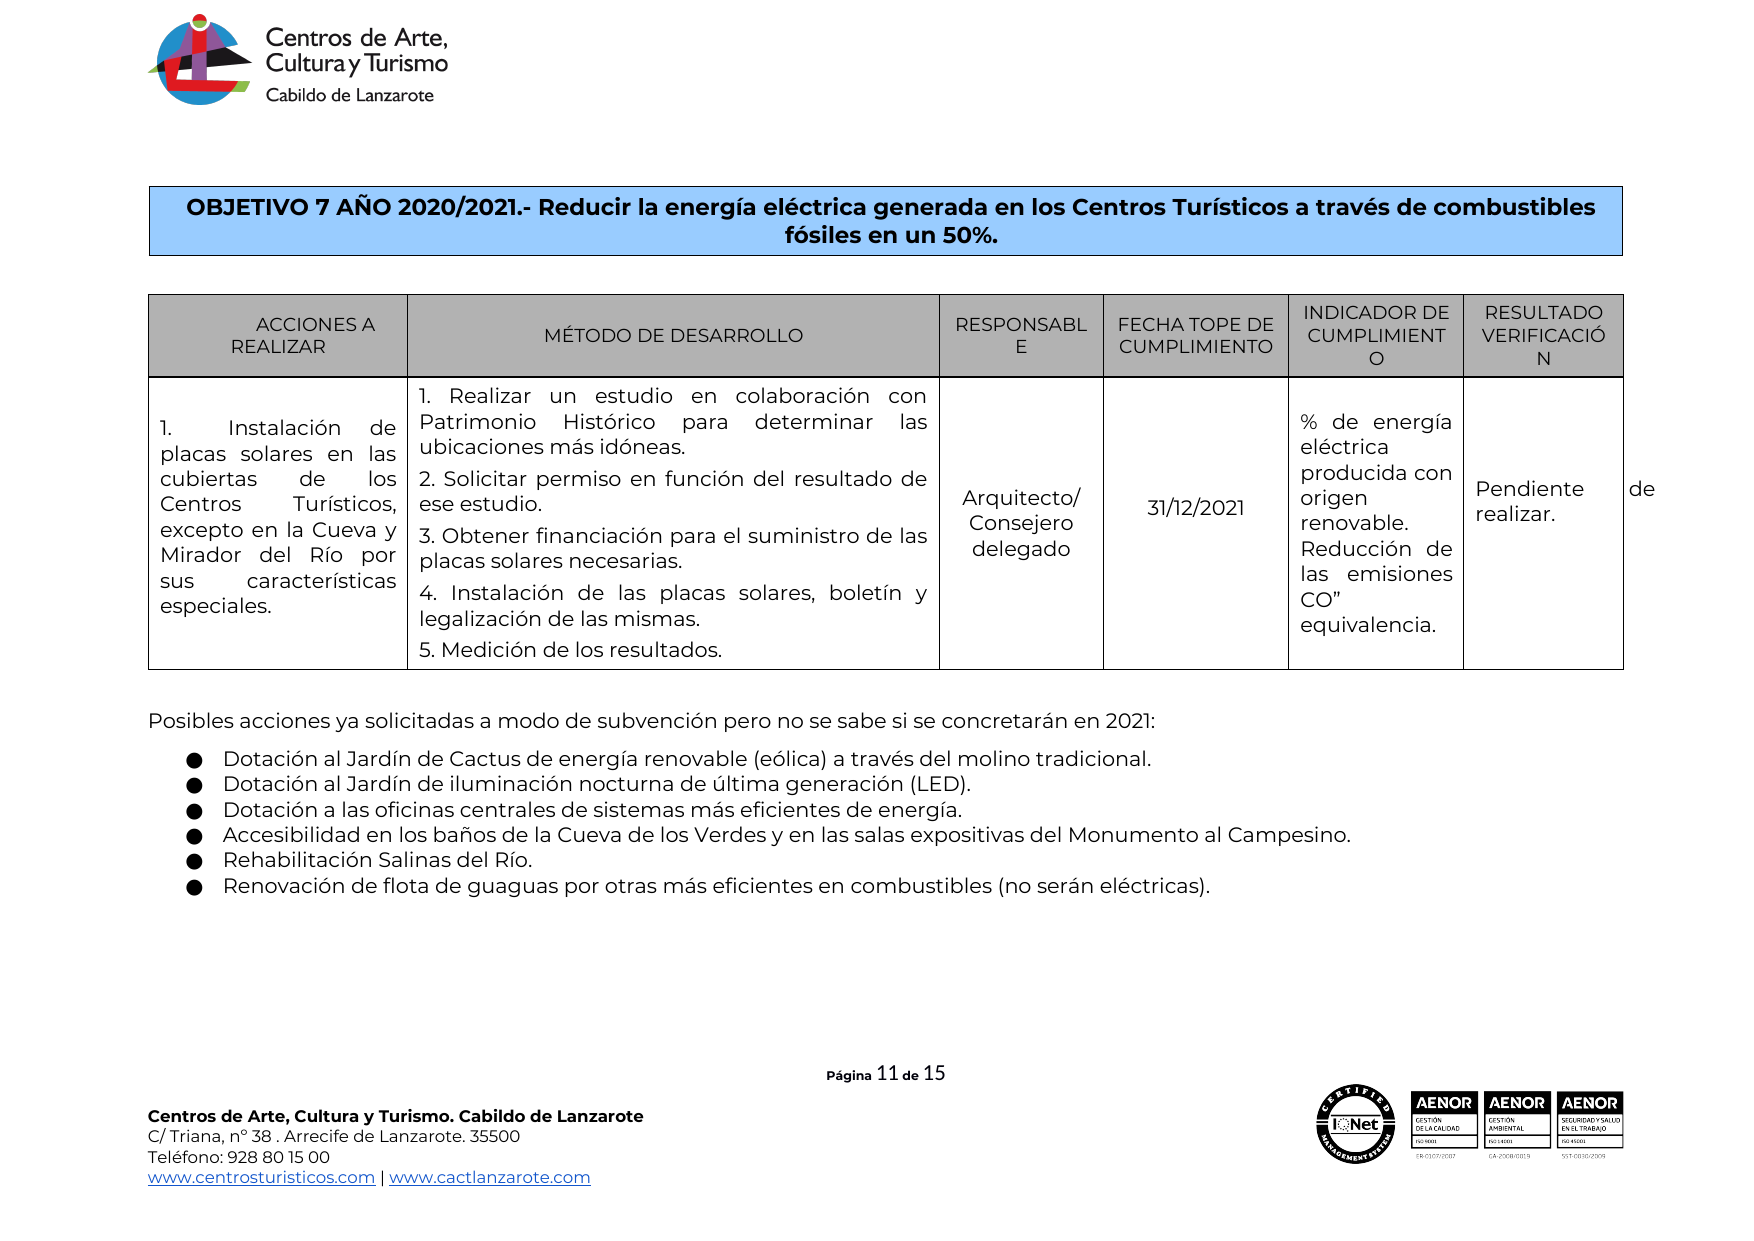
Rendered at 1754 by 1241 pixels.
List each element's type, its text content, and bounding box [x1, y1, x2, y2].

table_header INDICADOR DE CUMPLIMIENTO [1289, 295, 1463, 376]
table_cell Pendiente de realizar. [1464, 378, 1623, 669]
table_header FECHA TOPE DE CUMPLIMIENTO [1104, 295, 1288, 376]
table_header ACCIONES A REALIZAR [149, 295, 407, 376]
table_cell 1. Realizar un estudio en colaboración con Patrimonio Histórico para determinar las ubicaciones más idóneas. 2. Solicitar permiso en función del resultado de ese estudio. 3. Obtener financiación para el suministro de las placas solares necesarias. 4. Instalación de las placas solares, boletín y legalización de las mismas. 5. Medición de los resultados. [408, 378, 939, 669]
text Posibles acciones ya solicitadas a modo de subvención pero no se sabe si se concretarán en 2021: [148, 708, 1624, 733]
table_header OBJETIVO 7 AÑO 2020/2021.- Reducir la energía eléctrica generada en los Centros Turísticos a través de combustibles fósiles en un 50%. [150, 187, 1622, 255]
list Accesibilidad en los baños de la Cueva de los Verdes y en las salas expositivas del Monumento al Campesino. [185, 822, 1624, 848]
picture [1316, 1084, 1624, 1164]
list Dotación al Jardín de iluminación nocturna de última generación (LED). [185, 771, 1624, 797]
picture [147, 14, 448, 105]
list Dotación a las oficinas centrales de sistemas más eficientes de energía. [185, 797, 1624, 822]
list Renovación de flota de guaguas por otras más eficientes en combustibles (no serán eléctricas). [185, 873, 1624, 898]
list Rehabilitación Salinas del Río. [185, 848, 1624, 873]
table_cell 1. Instalación de placas solares en las cubiertas de los Centros Turísticos, excepto en la Cueva y Mirador del Río por sus características especiales. [149, 378, 407, 669]
table_cell % de energía eléctrica producida con origen renovable. Reducción de las emisiones CO” equivalencia. [1289, 378, 1463, 669]
table_header MÉTODO DE DESARROLLO [408, 295, 939, 376]
table_header RESULTADO VERIFICACIÓN [1464, 295, 1623, 376]
list Dotación al Jardín de Cactus de energía renovable (eólica) a través del molino tradicional. [185, 746, 1624, 771]
table_cell 31/12/2021 [1104, 378, 1288, 669]
table_cell Arquitecto/ Consejero delegado [940, 378, 1103, 669]
table_header RESPONSABLE [940, 295, 1103, 376]
